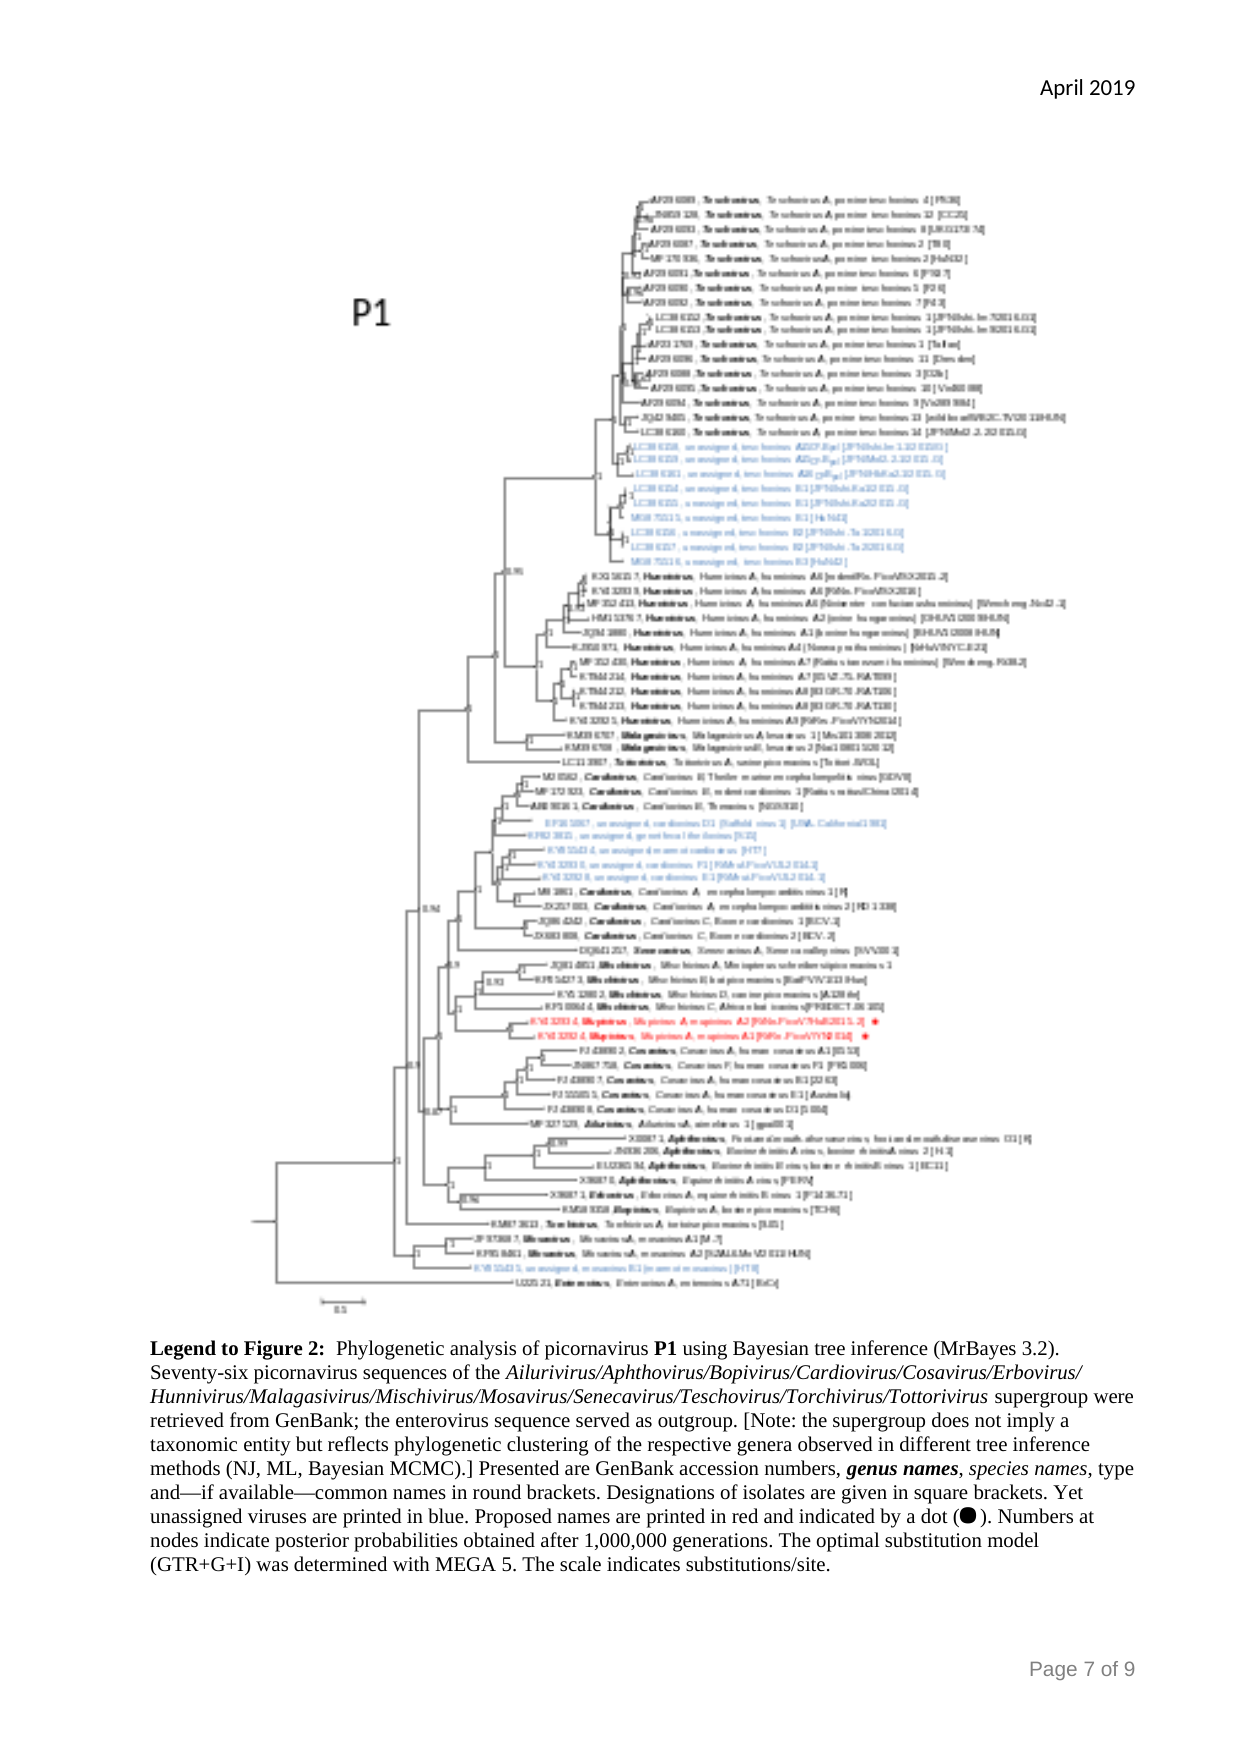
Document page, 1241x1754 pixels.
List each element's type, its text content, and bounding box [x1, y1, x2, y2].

text Legend to Figure 2: Phylogenetic analysis of picornavirus P1 using Bayesian tree inference (MrBayes 3.2). Seventy-six picornavirus sequences of the Ailurivirus/Aphthovirus/Bopivirus/Cardiovirus/Cosavirus/Erbovirus/ Hunnivirus/Malagasivirus/Mischivirus/Mosavirus/Senecavirus/Teschovirus/Torchivirus/Tottorivirus supergroup were retrieved from GenBank; the enterovirus sequence served as outgroup. [Note: the supergroup does not imply a taxonomic entity but reflects phylogenetic clustering of the respective genera observed in different tree inference methods (NJ, ML, Bayesian MCMC).] Presented are GenBank accession numbers, genus names, species names, type and—if available—common names in round brackets. Designations of isolates are given in square brackets. Yet unassigned viruses are printed in blue. Proposed names are printed in red and indicated by a dot (). Numbers at nodes indicate posterior probabilities obtained after 1,000,000 generations. The optimal substitution model (GTR+G+I) was determined with MEGA 5. The scale indicates substitutions/site. [150, 1336, 1135, 1576]
